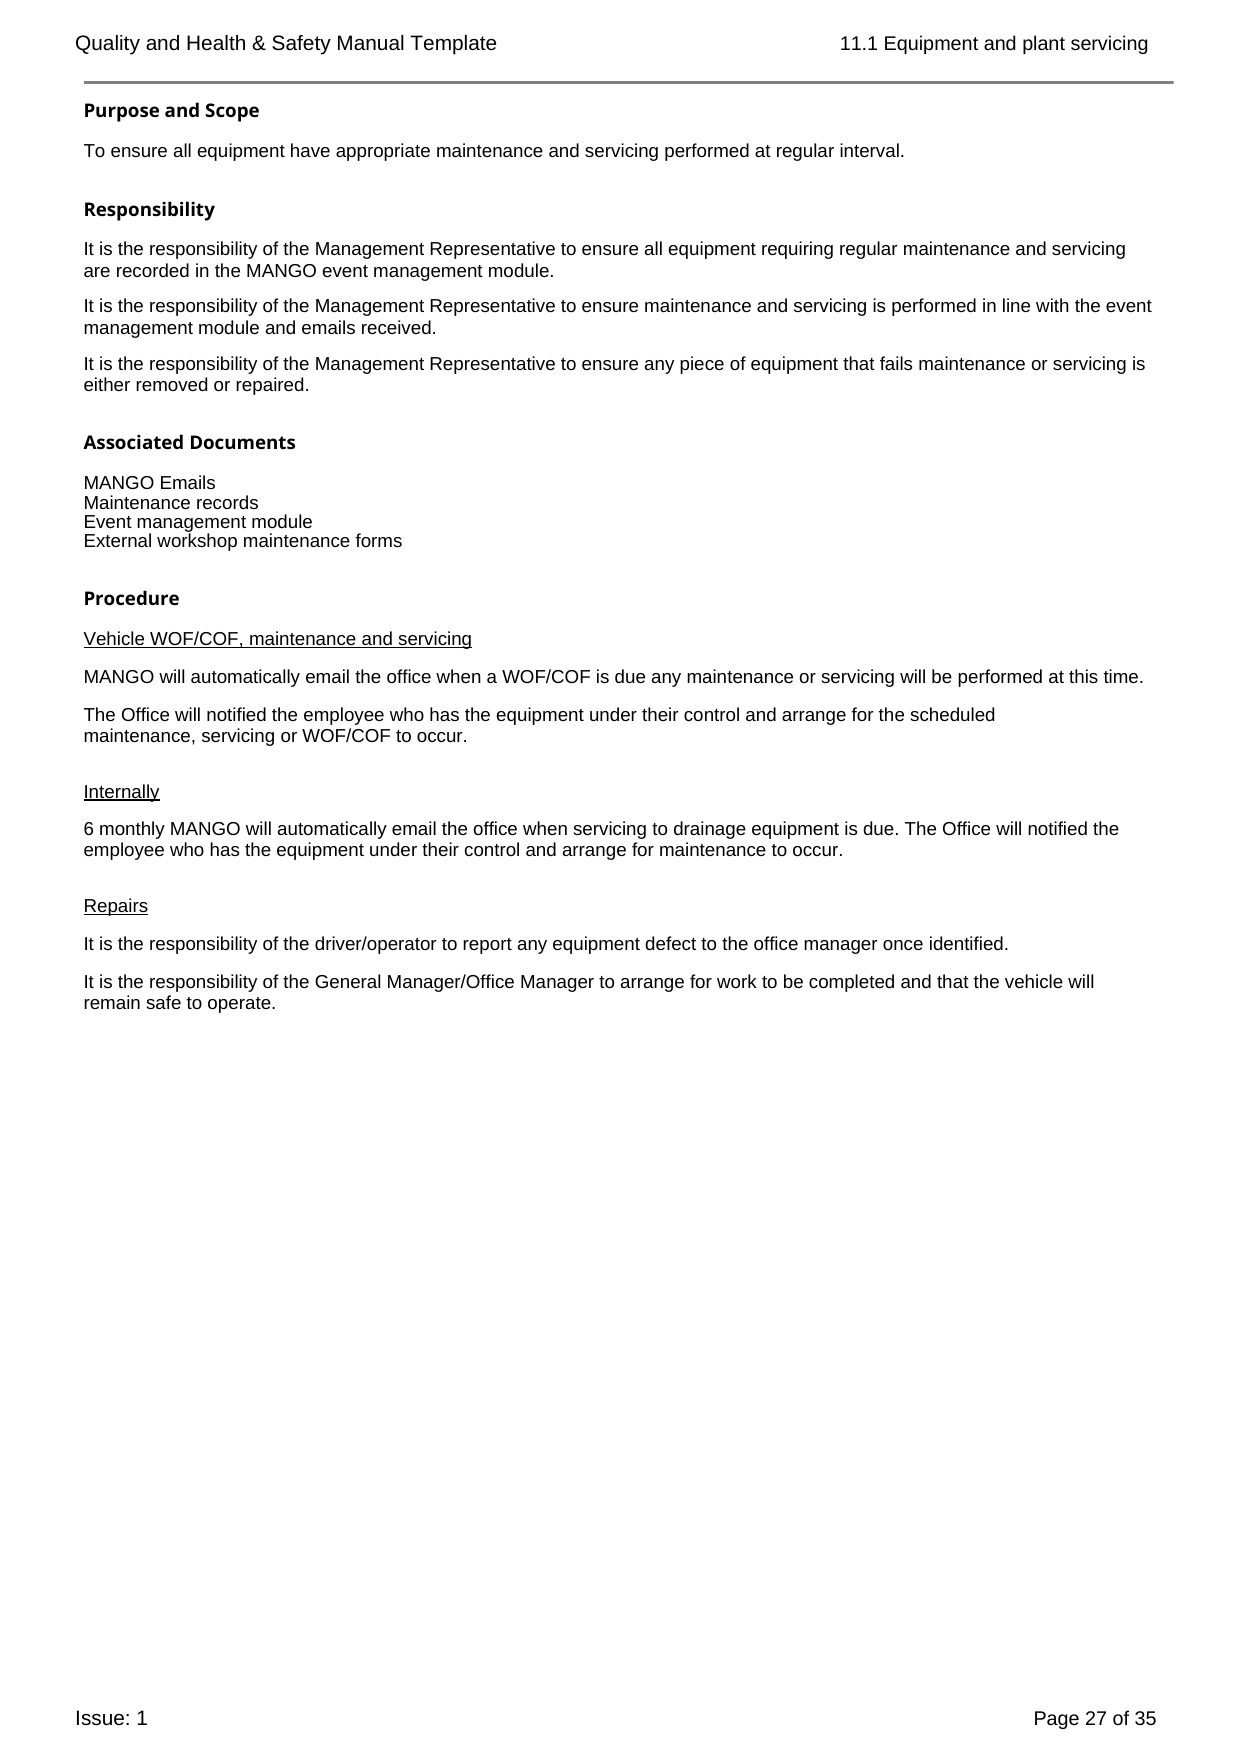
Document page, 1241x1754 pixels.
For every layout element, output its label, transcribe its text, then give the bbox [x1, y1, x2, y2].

text Maintenance records [83, 493, 1165, 514]
text It is the responsibility of the Management Representative to ensure all equipment requiring regular maintenance and servicing are recorded in the MANGO event management module. [83, 239, 1151, 281]
text Responsibility [83, 197, 1165, 222]
text It is the responsibility of the Management Representative to ensure any piece of equipment that fails maintenance or servicing is either removed or repaired. [83, 353, 1165, 395]
text Event management module [83, 514, 1165, 533]
text It is the responsibility of the driver/operator to report any equipment defect to the office manager once identified. [83, 933, 1165, 955]
text Repairs [83, 895, 1165, 917]
text 6 monthly MANGO will automatically email the office when servicing to drainage equipment is due. The Office will notified the employee who has the equipment under their control and arrange for maintenance to occur. [83, 819, 1159, 861]
text External workshop maintenance forms [83, 533, 1165, 552]
text Procedure [83, 586, 1165, 611]
text To ensure all equipment have appropriate maintenance and servicing performed at regular interval. [83, 140, 1165, 161]
text Issue: 1 Page 27 of 35 [75, 1705, 1165, 1729]
text Quality and Health & Safety Manual Template 11.1 Equipment and plant servicing [75, 31, 1165, 54]
text It is the responsibility of the Management Representative to ensure maintenance and servicing is performed in line with the event management module and emails received. [83, 296, 1155, 338]
text MANGO will automatically email the office when a WOF/COF is due any maintenance or servicing will be performed at this time. [83, 666, 1165, 688]
text Vehicle WOF/COF, maintenance and servicing [83, 628, 1165, 649]
text MANGO Emails [83, 472, 1165, 493]
text Internally [83, 781, 1165, 802]
text Purpose and Scope [83, 97, 1165, 123]
text The Office will notified the employee who has the equipment under their control and arrange for the scheduled maintenance, servicing or WOF/COF to occur. [83, 704, 1111, 746]
text It is the responsibility of the General Manager/Office Manager to arrange for work to be completed and that the vehicle will remain safe to operate. [83, 971, 1111, 1013]
text Associated Documents [83, 429, 1165, 455]
